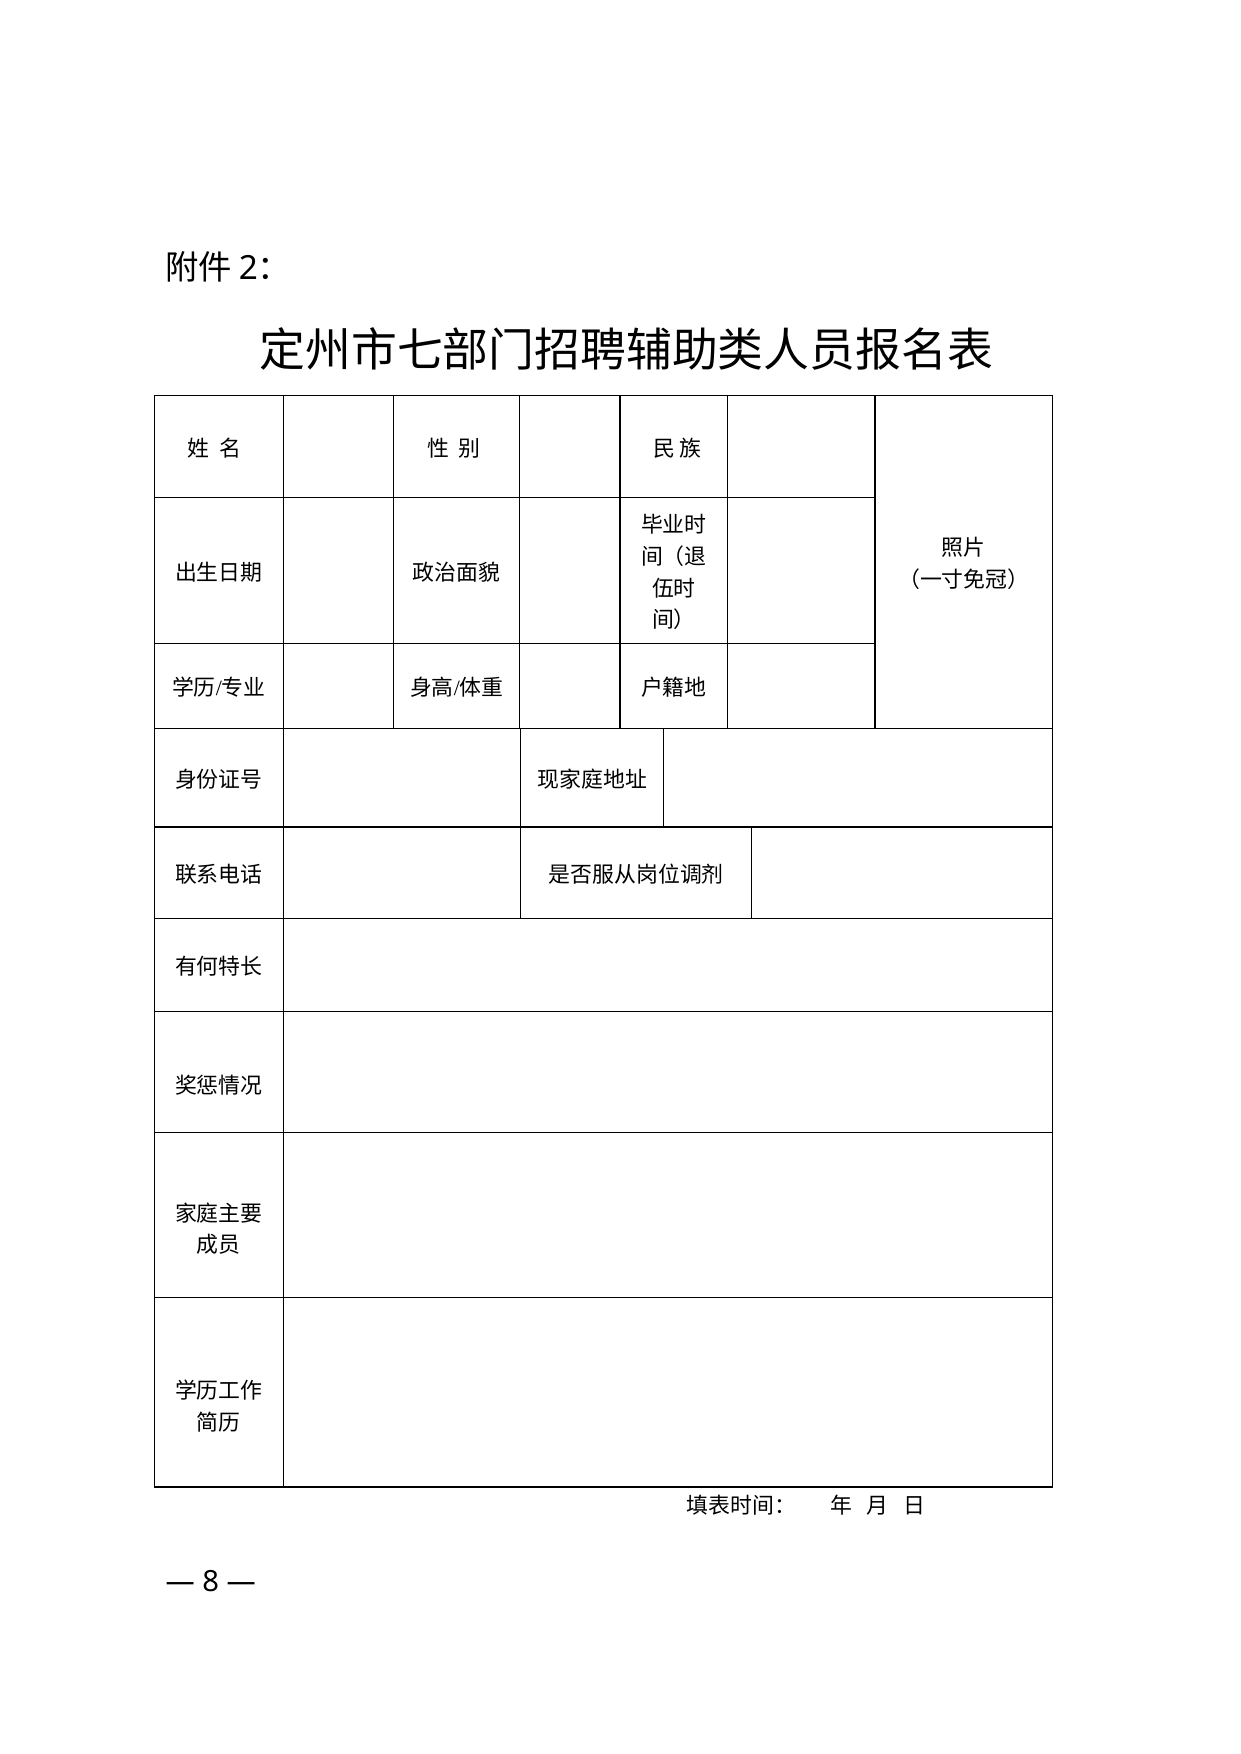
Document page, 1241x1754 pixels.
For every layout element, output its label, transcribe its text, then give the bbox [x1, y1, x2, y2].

text 填表时间： 年 月 日 [165, 1487, 1087, 1520]
table_header 姓 名 [155, 396, 283, 497]
table_cell [284, 644, 393, 728]
table_cell 奖惩情况 [155, 1012, 283, 1132]
table_header 照片 （一寸免冠） [876, 396, 1052, 728]
table_cell 是否服从岗位调剂 [521, 828, 751, 918]
text 定州市七部门招聘辅助类人员报名表 [165, 298, 1087, 395]
table_cell [284, 919, 1052, 1011]
table_cell [728, 644, 874, 728]
table_cell [284, 498, 393, 643]
table_cell [284, 1012, 1052, 1132]
table_cell 学历工作简历 [155, 1298, 283, 1486]
table_cell [284, 1133, 1052, 1297]
table_cell 身高/体重 [394, 644, 519, 728]
table_header [520, 396, 619, 497]
table_cell [284, 828, 520, 918]
table_header [728, 396, 874, 497]
table_cell 家庭主要成员 [155, 1133, 283, 1297]
table_cell 政治面貌 [394, 498, 519, 643]
table_cell [284, 1298, 1052, 1486]
table_cell 现家庭地址 [521, 729, 663, 826]
table_cell 有何特长 [155, 919, 283, 1011]
table_cell [520, 498, 619, 643]
table_cell 户籍地 [621, 644, 727, 728]
table_cell 学历/专业 [155, 644, 283, 728]
table_header 性 别 [394, 396, 519, 497]
table_header 民 族 [621, 396, 727, 497]
table_cell 出生日期 [155, 498, 283, 643]
table_cell [728, 498, 874, 643]
table_cell 毕业时间（退伍时间） [621, 498, 727, 643]
table_cell [284, 729, 520, 826]
table_cell [752, 828, 1052, 918]
table_cell 联系电话 [155, 828, 283, 918]
text 附件2： [165, 233, 1087, 298]
table_cell [520, 644, 619, 728]
table_cell [664, 729, 1052, 826]
table_cell 身份证号 [155, 729, 283, 826]
table_header [284, 396, 393, 497]
